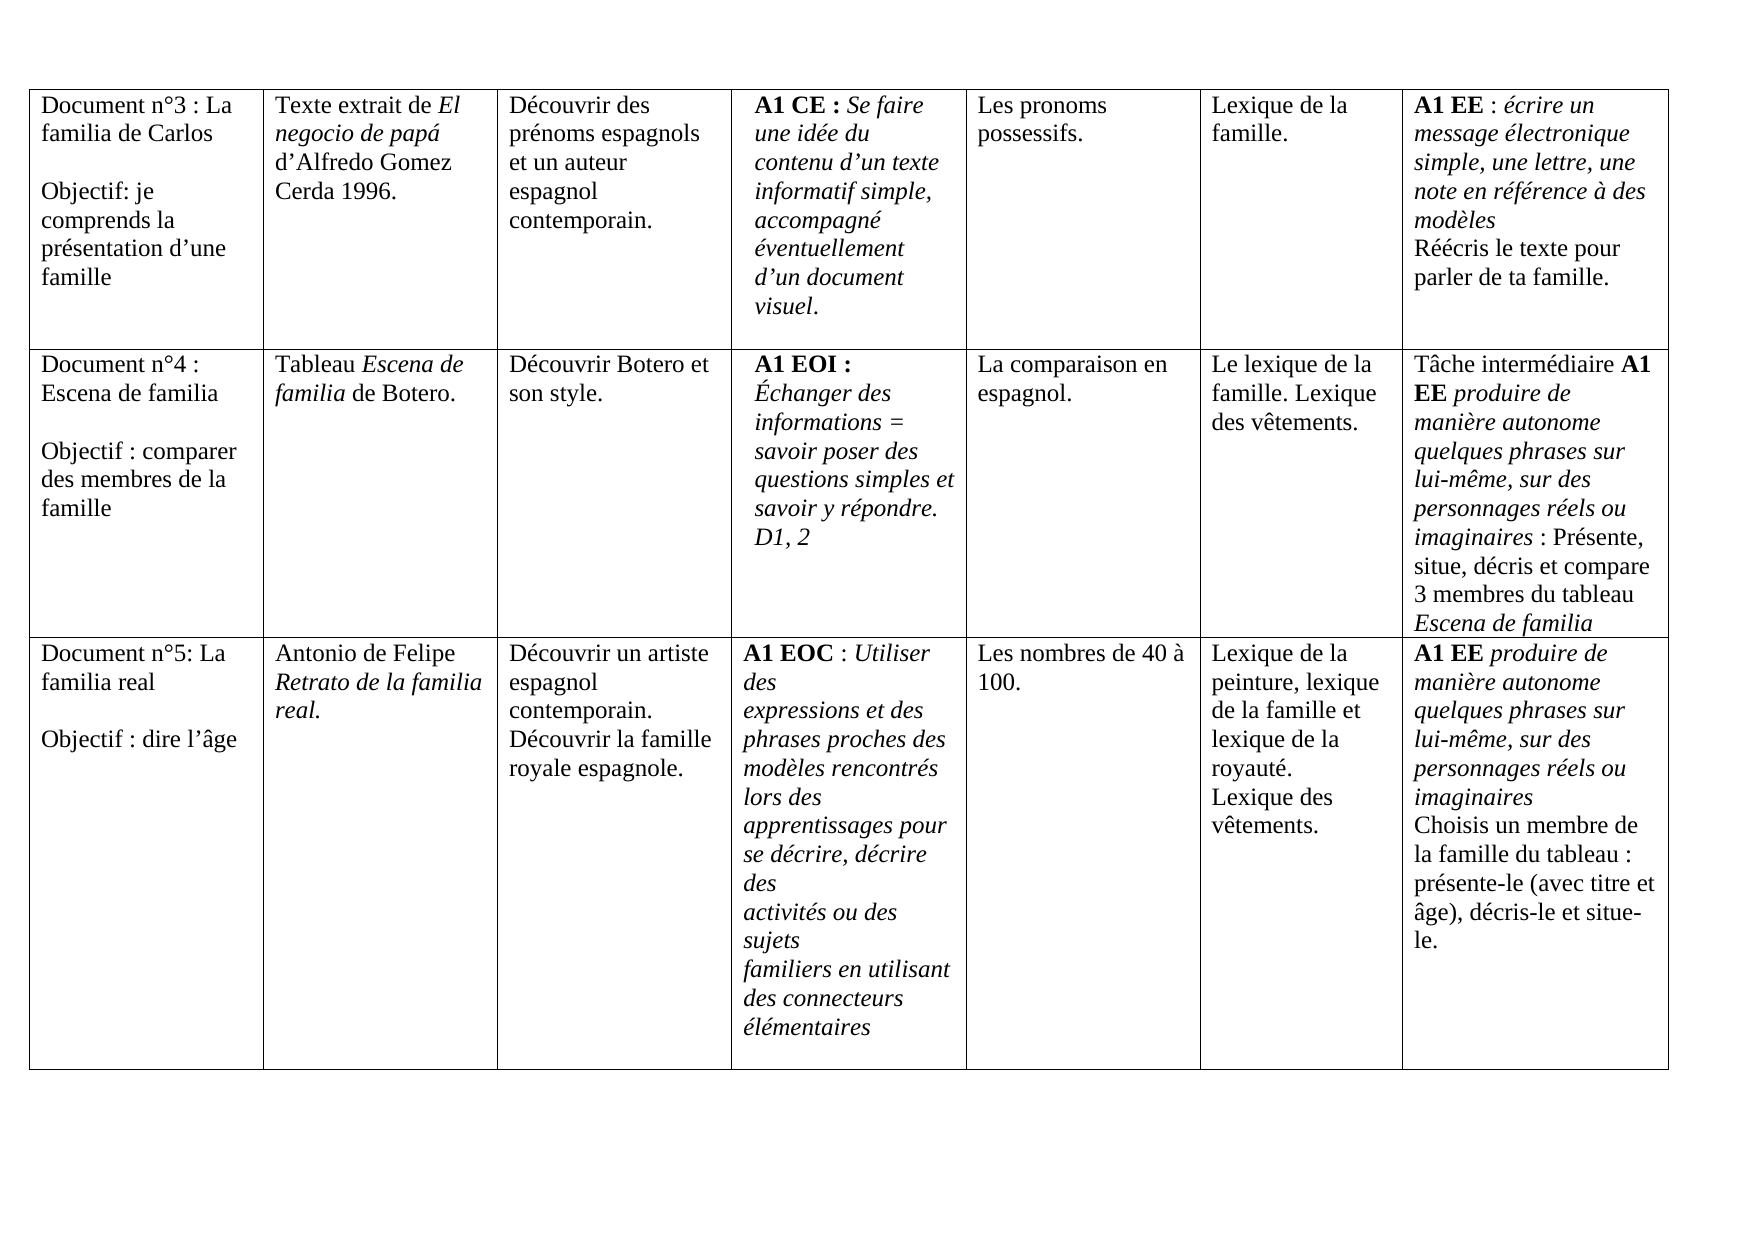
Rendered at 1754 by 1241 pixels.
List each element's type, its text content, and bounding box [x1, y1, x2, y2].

table_cell Document n°3 : La familia de Carlos Objectif: je comprends la présentation d’une famille [30, 90, 263, 348]
table_cell Découvrir Botero et son style. [498, 350, 731, 637]
table_cell A1 EE : écrire un message électronique simple, une lettre, une note en référence à des modèles Réécris le texte pour parler de ta famille. [1403, 90, 1668, 348]
table_cell Découvrir un artiste espagnol contemporain. Découvrir la famille royale espagnole. [498, 638, 731, 1069]
table_cell Lexique de la famille. [1201, 90, 1402, 348]
table_cell A1 EOI : Échanger des informations = savoir poser des questions simples et savoir y répondre. D1, 2 [732, 350, 966, 637]
table_cell A1 CE : Se faire une idée du contenu d’un texte informatif simple, accompagné éventuellement d’un document visuel. [732, 90, 966, 348]
table_cell Tâche intermédiaire A1 EE produire de manière autonome quelques phrases sur lui-même, sur des personnages réels ou imaginaires : Présente, situe, décris et compare 3 membres du tableau Escena de familia [1403, 350, 1668, 637]
table_cell Tableau Escena de familia de Botero. [264, 350, 497, 637]
table_cell Découvrir des prénoms espagnols et un auteur espagnol contemporain. [498, 90, 731, 348]
table_cell Document n°4 : Escena de familia Objectif : comparer des membres de la famille [30, 350, 263, 637]
table_cell Le lexique de la famille. Lexique des vêtements. [1201, 350, 1402, 637]
table_cell La comparaison en espagnol. [967, 350, 1200, 637]
table_cell Les pronoms possessifs. [967, 90, 1200, 348]
table_cell A1 EOC : Utiliser des expressions et des phrases proches des modèles rencontrés lors des apprentissages pour se décrire, décrire des activités ou des sujets familiers en utilisant des connecteurs élémentaires [732, 638, 966, 1069]
table_cell Les nombres de 40 à 100. [967, 638, 1200, 1069]
table_cell Antonio de Felipe Retrato de la familia real. [264, 638, 497, 1069]
table_cell Lexique de la peinture, lexique de la famille et lexique de la royauté. Lexique des vêtements. [1201, 638, 1402, 1069]
table_cell Texte extrait de El negocio de papá d’Alfredo Gomez Cerda 1996. [264, 90, 497, 348]
table_cell A1 EE produire de manière autonome quelques phrases sur lui-même, sur des personnages réels ou imaginaires Choisis un membre de la famille du tableau : présente-le (avec titre et âge), décris-le et situe-le. [1403, 638, 1668, 1069]
table_cell Document n°5: La familia real Objectif : dire l’âge [30, 638, 263, 1069]
